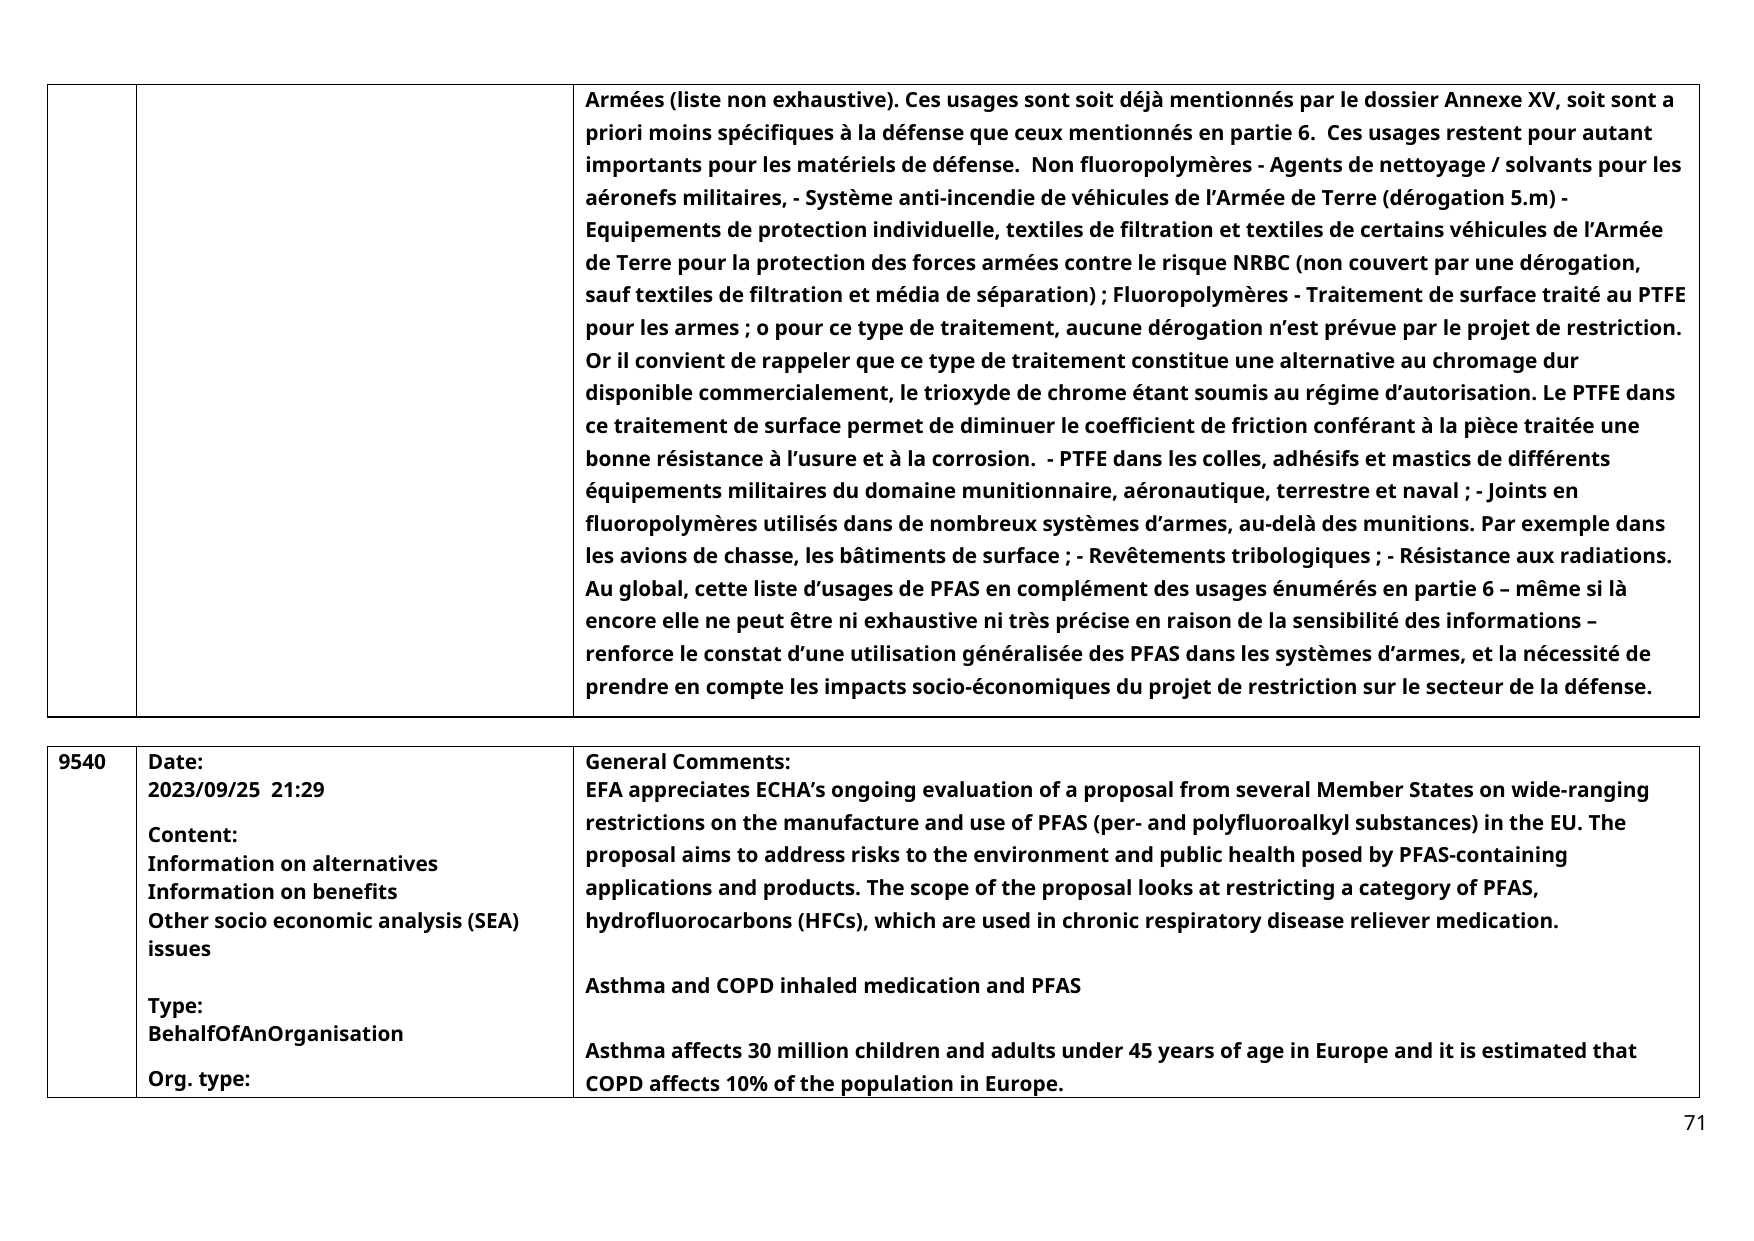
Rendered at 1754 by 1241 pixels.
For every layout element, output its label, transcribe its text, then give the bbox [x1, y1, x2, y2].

table_header 9540 [48, 747, 136, 1097]
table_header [137, 747, 573, 1097]
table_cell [574, 85, 1699, 716]
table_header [574, 747, 1699, 1097]
